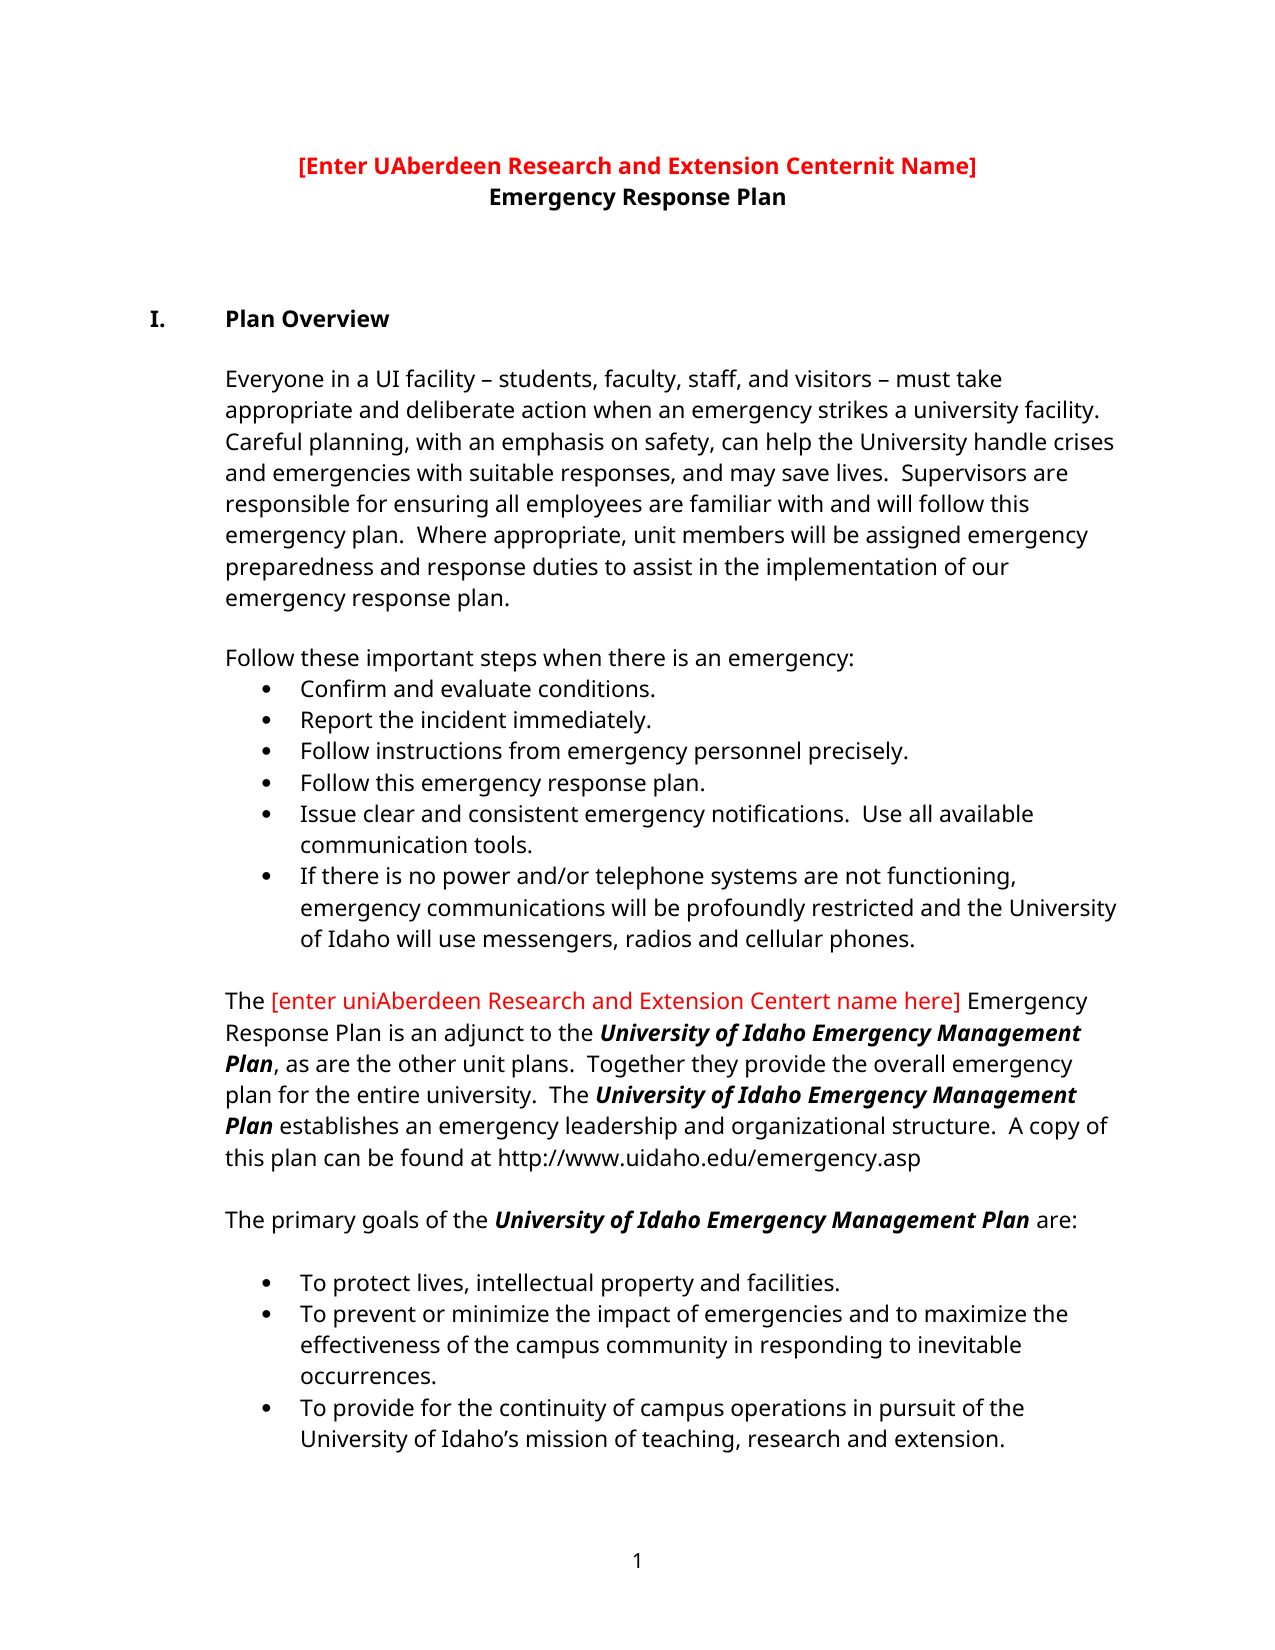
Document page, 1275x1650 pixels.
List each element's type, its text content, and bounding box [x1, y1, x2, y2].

list Issue clear and consistent emergency notifications. Use all available communication tools. [262, 798, 1125, 860]
text I. Plan Overview [150, 303, 1125, 335]
text Emergency Response Plan [150, 181, 1125, 212]
list To prevent or minimize the impact of emergencies and to maximize the effectiveness of the campus community in responding to inevitable occurrences. [262, 1298, 1125, 1392]
list To protect lives, intellectual property and facilities. [262, 1267, 1125, 1298]
text The primary goals of the University of Idaho Emergency Management Plan are: [225, 1204, 1125, 1235]
text Everyone in a UI facility – students, faculty, staff, and visitors – must take appropriate and deliberate action when an emergency strikes a university facility. Careful planning, with an emphasis on safety, can help the University handle crises and emergencies with suitable responses, and may save lives. Supervisors are responsible for ensuring all employees are familiar with and will follow this emergency plan. Where appropriate, unit members will be assigned emergency preparedness and response duties to assist in the implementation of our emergency response plan. [225, 363, 1125, 613]
list Report the incident immediately. [262, 704, 1125, 735]
list Follow instructions from emergency personnel precisely. [262, 735, 1125, 767]
list If there is no power and/or telephone systems are not functioning, emergency communications will be profoundly restricted and the University of Idaho will use messengers, radios and cellular phones. [262, 860, 1125, 954]
text [Enter UAberdeen Research and Extension Centernit Name] [150, 150, 1125, 181]
list Confirm and evaluate conditions. [262, 673, 1125, 704]
text Follow these important steps when there is an emergency: [150, 642, 1125, 673]
text The [enter uniAberdeen Research and Extension Centert name here] Emergency Response Plan is an adjunct to the University of Idaho Emergency Management Plan, as are the other unit plans. Together they provide the overall emergency plan for the entire university. The University of Idaho Emergency Management Plan establishes an emergency leadership and organizational structure. A copy of this plan can be found at http://www.uidaho.edu/emergency.asp [225, 985, 1125, 1173]
list To provide for the continuity of campus operations in pursuit of the University of Idaho’s mission of teaching, research and extension. [262, 1392, 1125, 1454]
list Follow this emergency response plan. [262, 767, 1125, 798]
